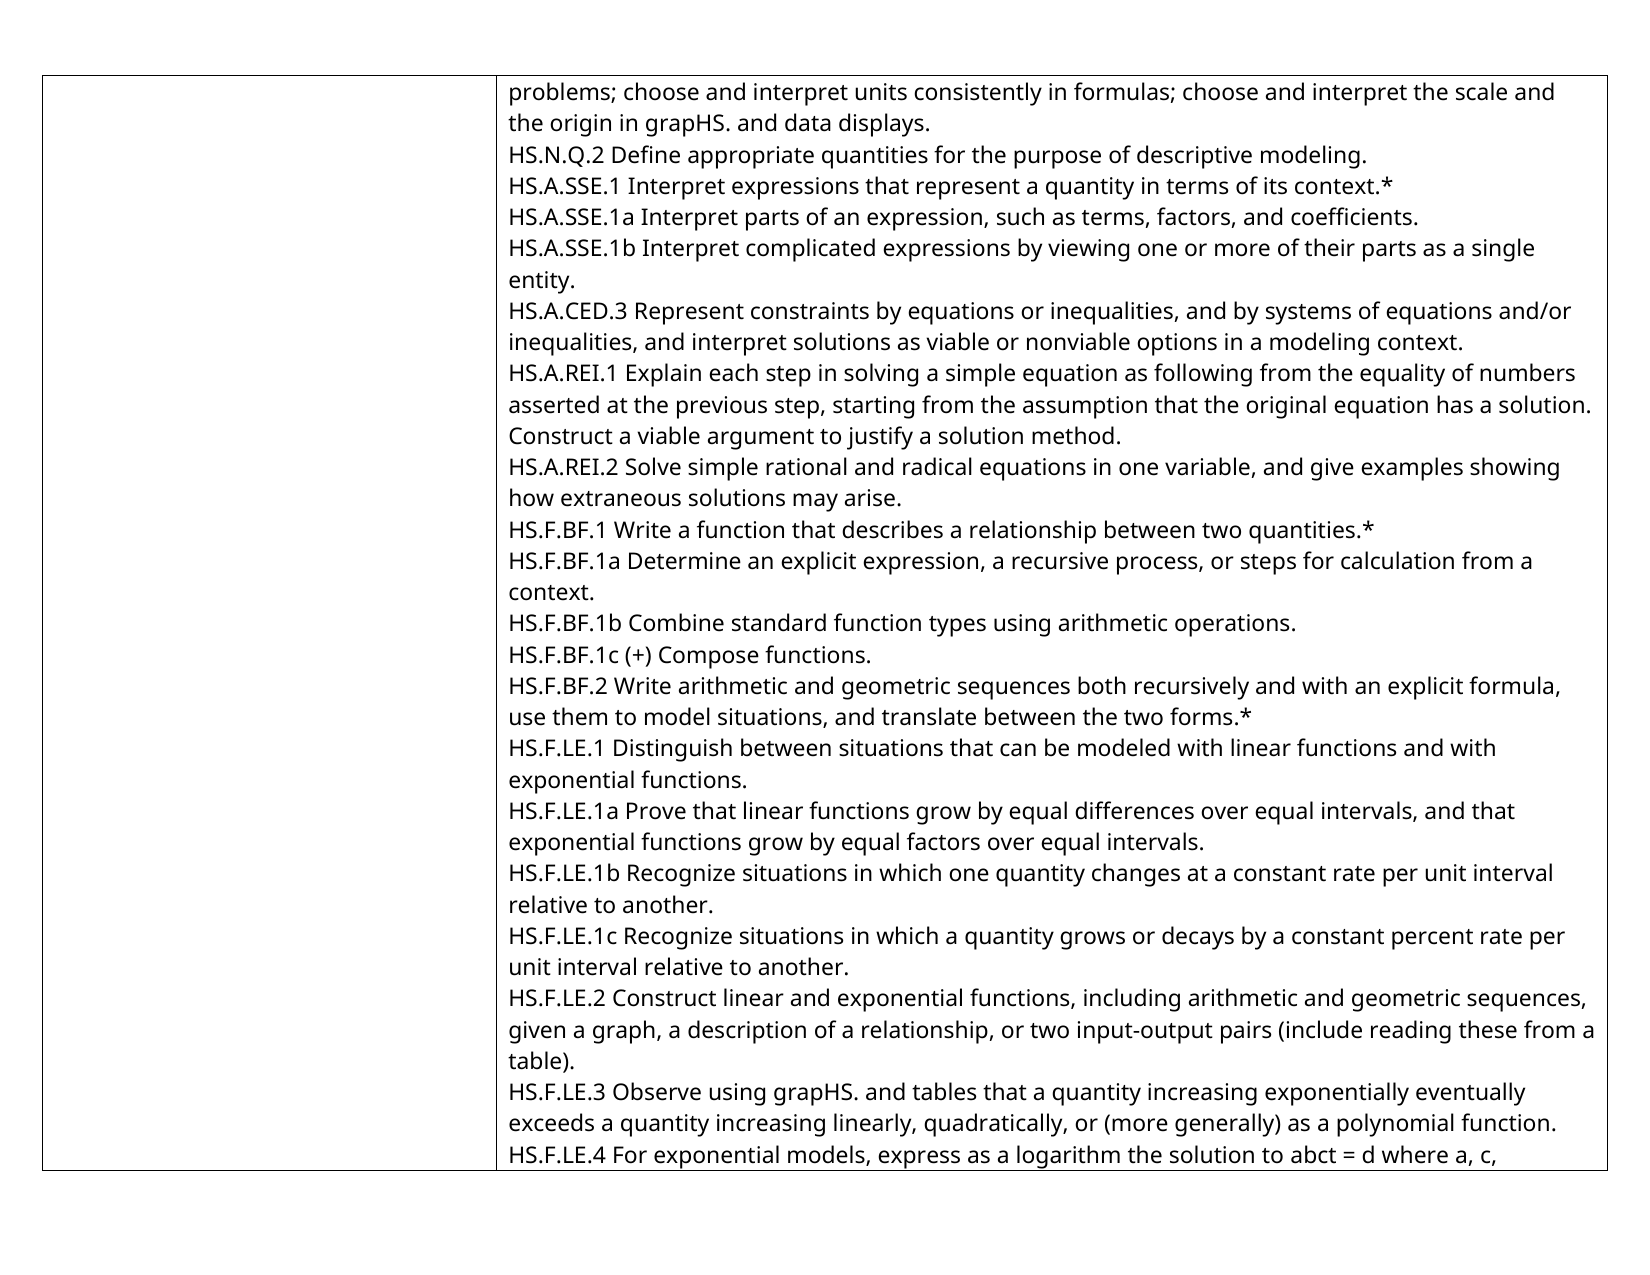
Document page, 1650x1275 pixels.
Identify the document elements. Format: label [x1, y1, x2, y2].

table_cell [43, 76, 496, 1170]
table_cell [497, 76, 1607, 1170]
